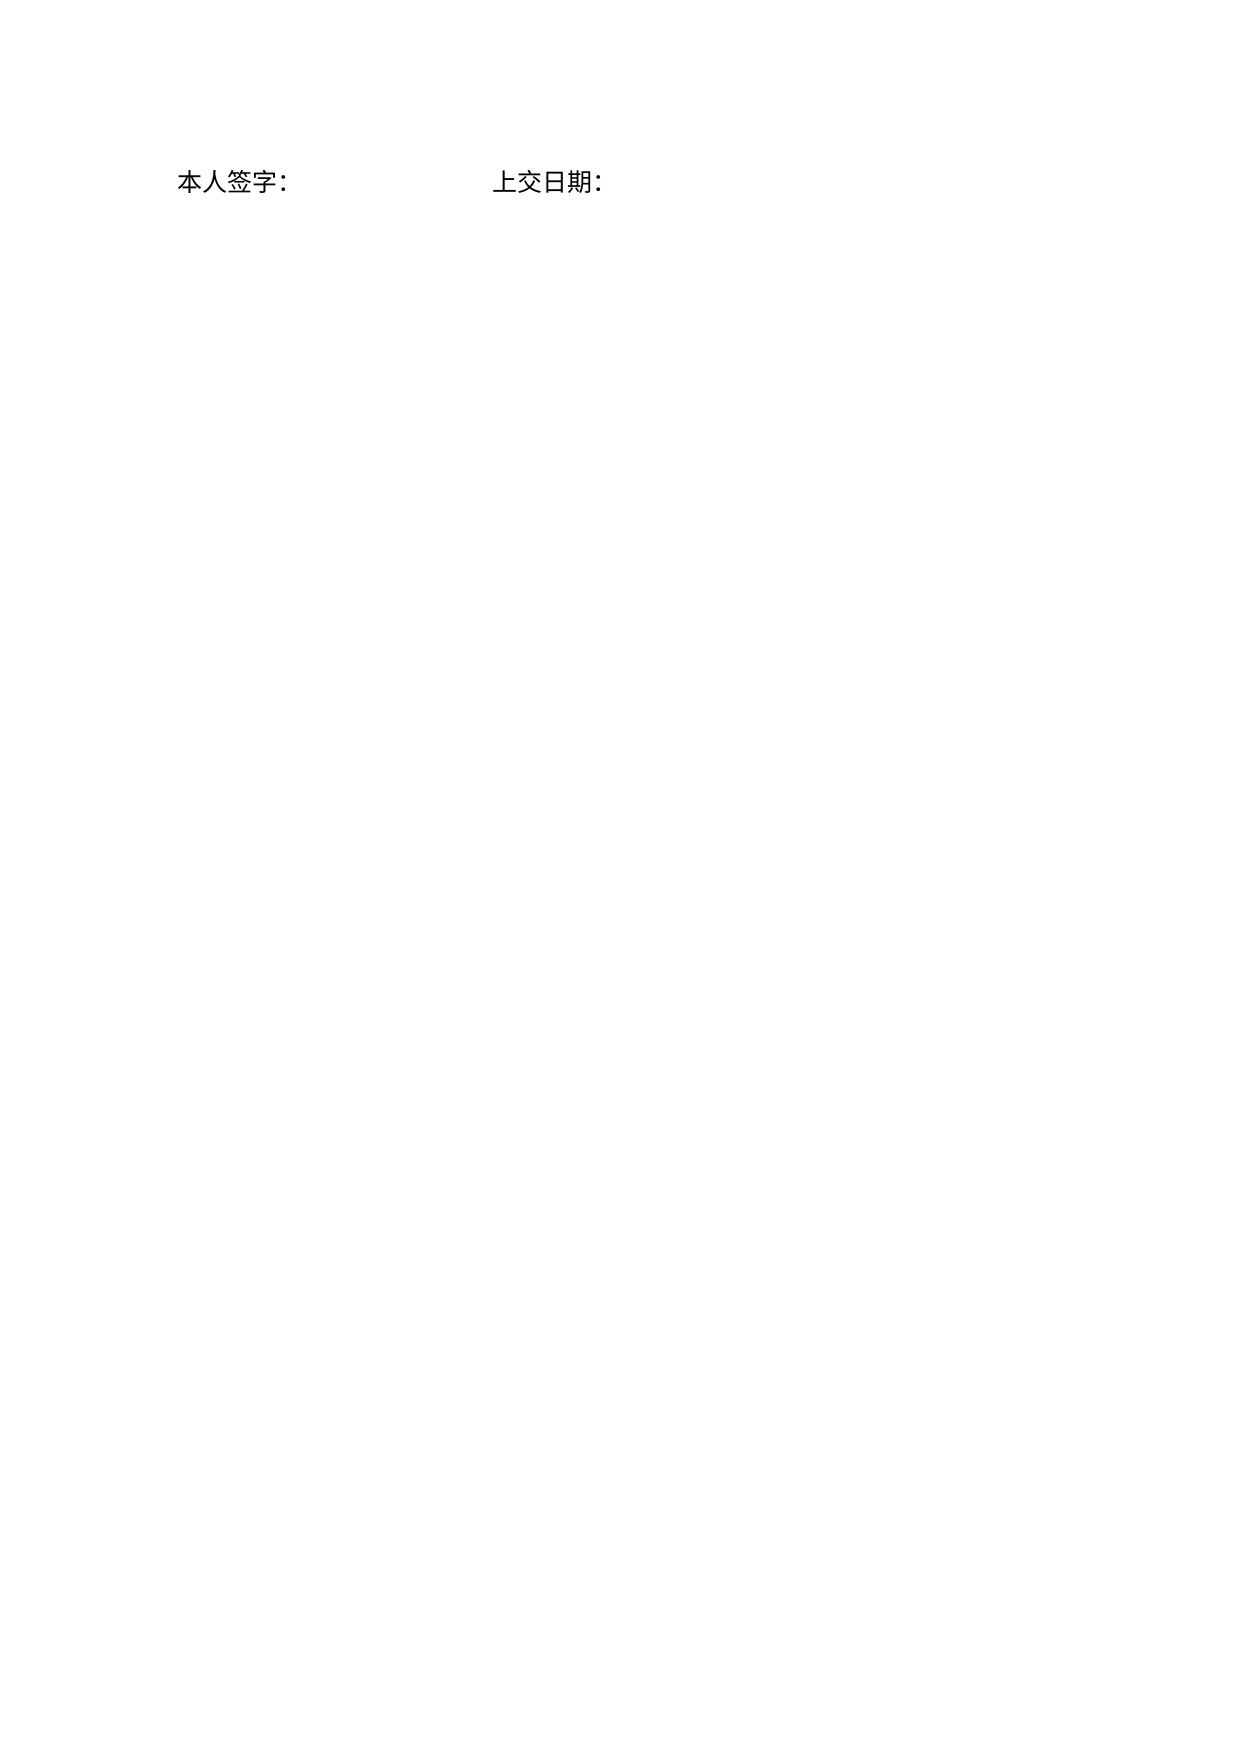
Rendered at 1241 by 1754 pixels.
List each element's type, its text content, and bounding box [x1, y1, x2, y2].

text 本人签字： 上交日期： [177, 148, 1013, 213]
